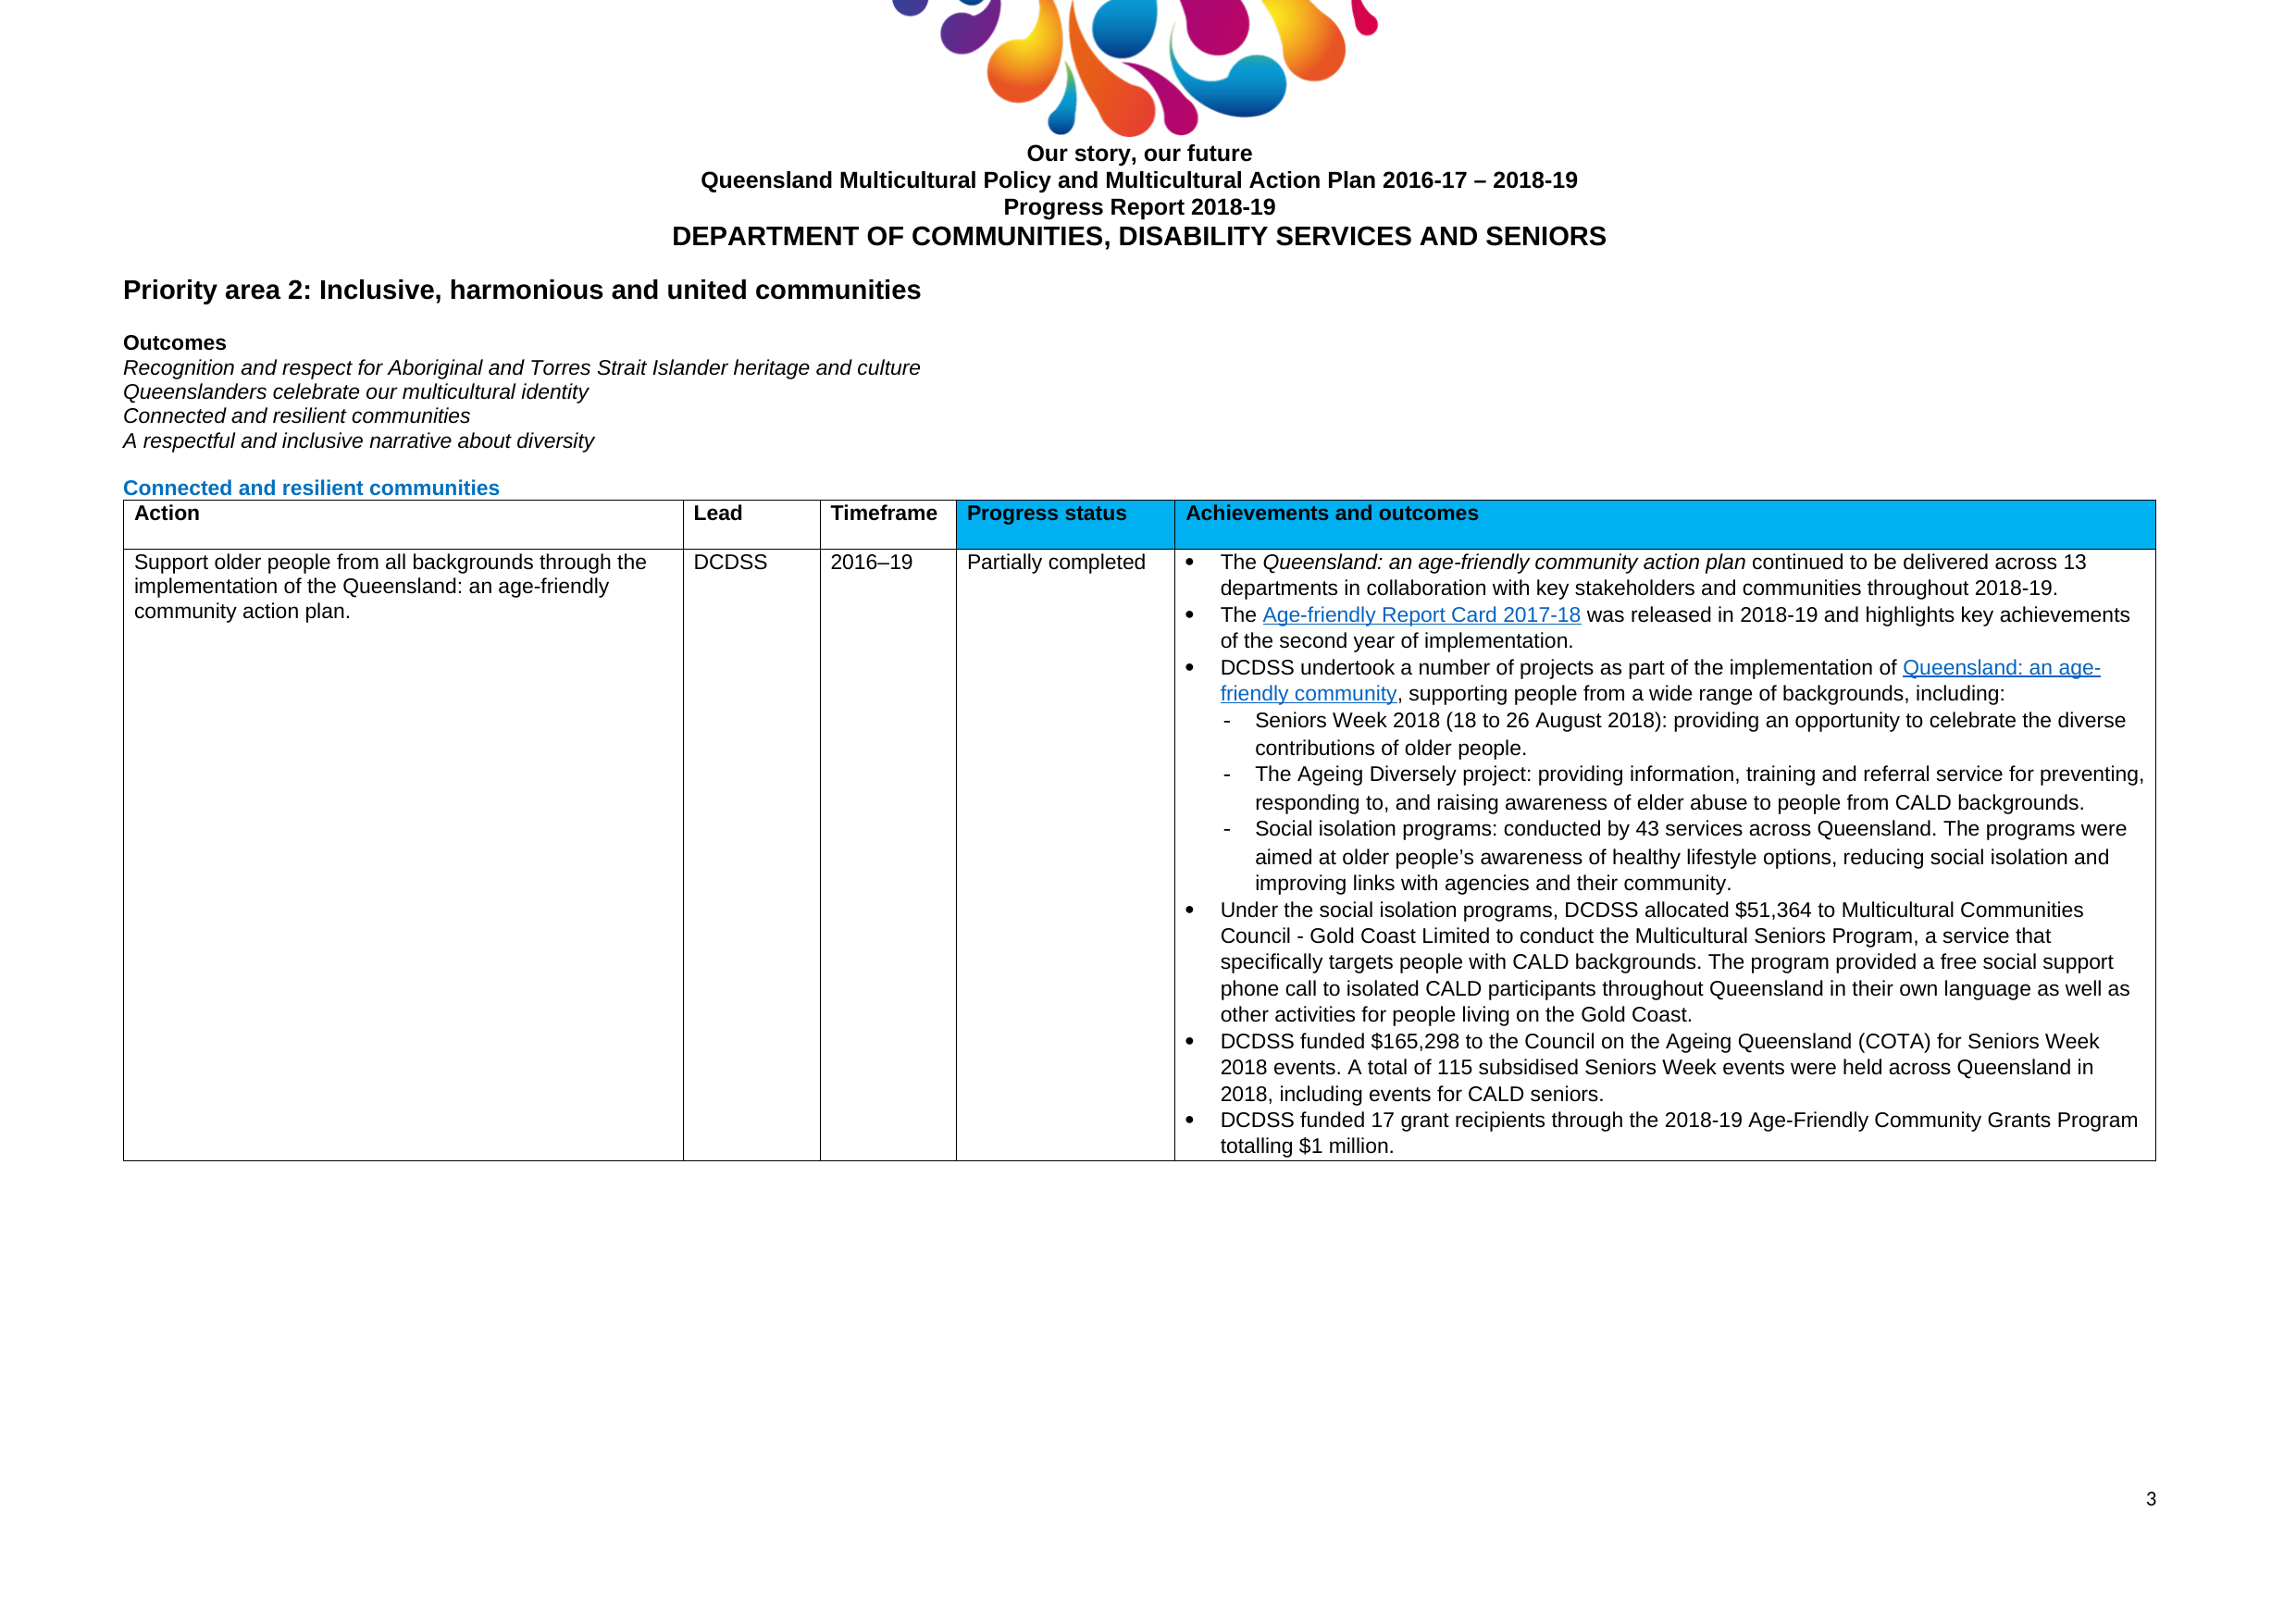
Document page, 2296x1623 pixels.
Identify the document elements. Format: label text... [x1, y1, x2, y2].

picture [883, 0, 1396, 137]
table_cell DCDSS [684, 550, 820, 1160]
text Connected and resilient communities [123, 403, 2156, 428]
table_header Progress status [957, 501, 1174, 549]
table_cell 2016–19 [821, 550, 956, 1160]
table_cell The Queensland: an age-friendly community action plan continued to be delivered across 13 departments in collaboration with key stakeholders and communities throughout 2018-19. The Age-friendly Report Card 2017-18 was released in 2018-19 and highlights key achievements of the second year of implementation. DCDSS undertook a number of projects as part of the implementation of Queensland: an age-friendly community, supporting people from a wide range of backgrounds, including: Seniors Week 2018 (18 to 26 August 2018): providing an opportunity to celebrate the diverse contributions of older people. The Ageing Diversely project: providing information, training and referral service for preventing, responding to, and raising awareness of elder abuse to people from CALD backgrounds. Social isolation programs: conducted by 43 services across Queensland. The programs were aimed at older people’s awareness of healthy lifestyle options, reducing social isolation and improving links with agencies and their community. Under the social isolation programs, DCDSS allocated $51,364 to Multicultural Communities Council - Gold Coast Limited to conduct the Multicultural Seniors Program, a service that specifically targets people with CALD backgrounds. The program provided a free social support phone call to isolated CALD participants throughout Queensland in their own language as well as other activities for people living on the Gold Coast. DCDSS funded $165,298 to the Council on the Ageing Queensland (COTA) for Seniors Week 2018 events. A total of 115 subsidised Seniors Week events were held across Queensland in 2018, including events for CALD seniors. DCDSS funded 17 grant recipients through the 2018-19 Age-Friendly Community Grants Program totalling $1 million. [1175, 550, 2155, 1160]
table_cell Support older people from all backgrounds through the implementation of the Queensland: an age-friendly community action plan. [124, 550, 683, 1160]
subtitle Priority area 2: Inclusive, harmonious and united communities [123, 274, 2156, 305]
table_cell Partially completed [957, 550, 1174, 1160]
table_header Achievements and outcomes [1175, 501, 2155, 549]
text Outcomes [123, 330, 2156, 355]
text Queenslanders celebrate our multicultural identity [123, 379, 2156, 403]
table_header Timeframe [821, 501, 956, 549]
table_header Action [124, 501, 683, 549]
text Connected and resilient communities [123, 476, 2156, 500]
text Recognition and respect for Aboriginal and Torres Strait Islander heritage and culture [123, 355, 2156, 379]
text A respectful and inclusive narrative about diversity [123, 428, 2156, 452]
table_header Lead [684, 501, 820, 549]
